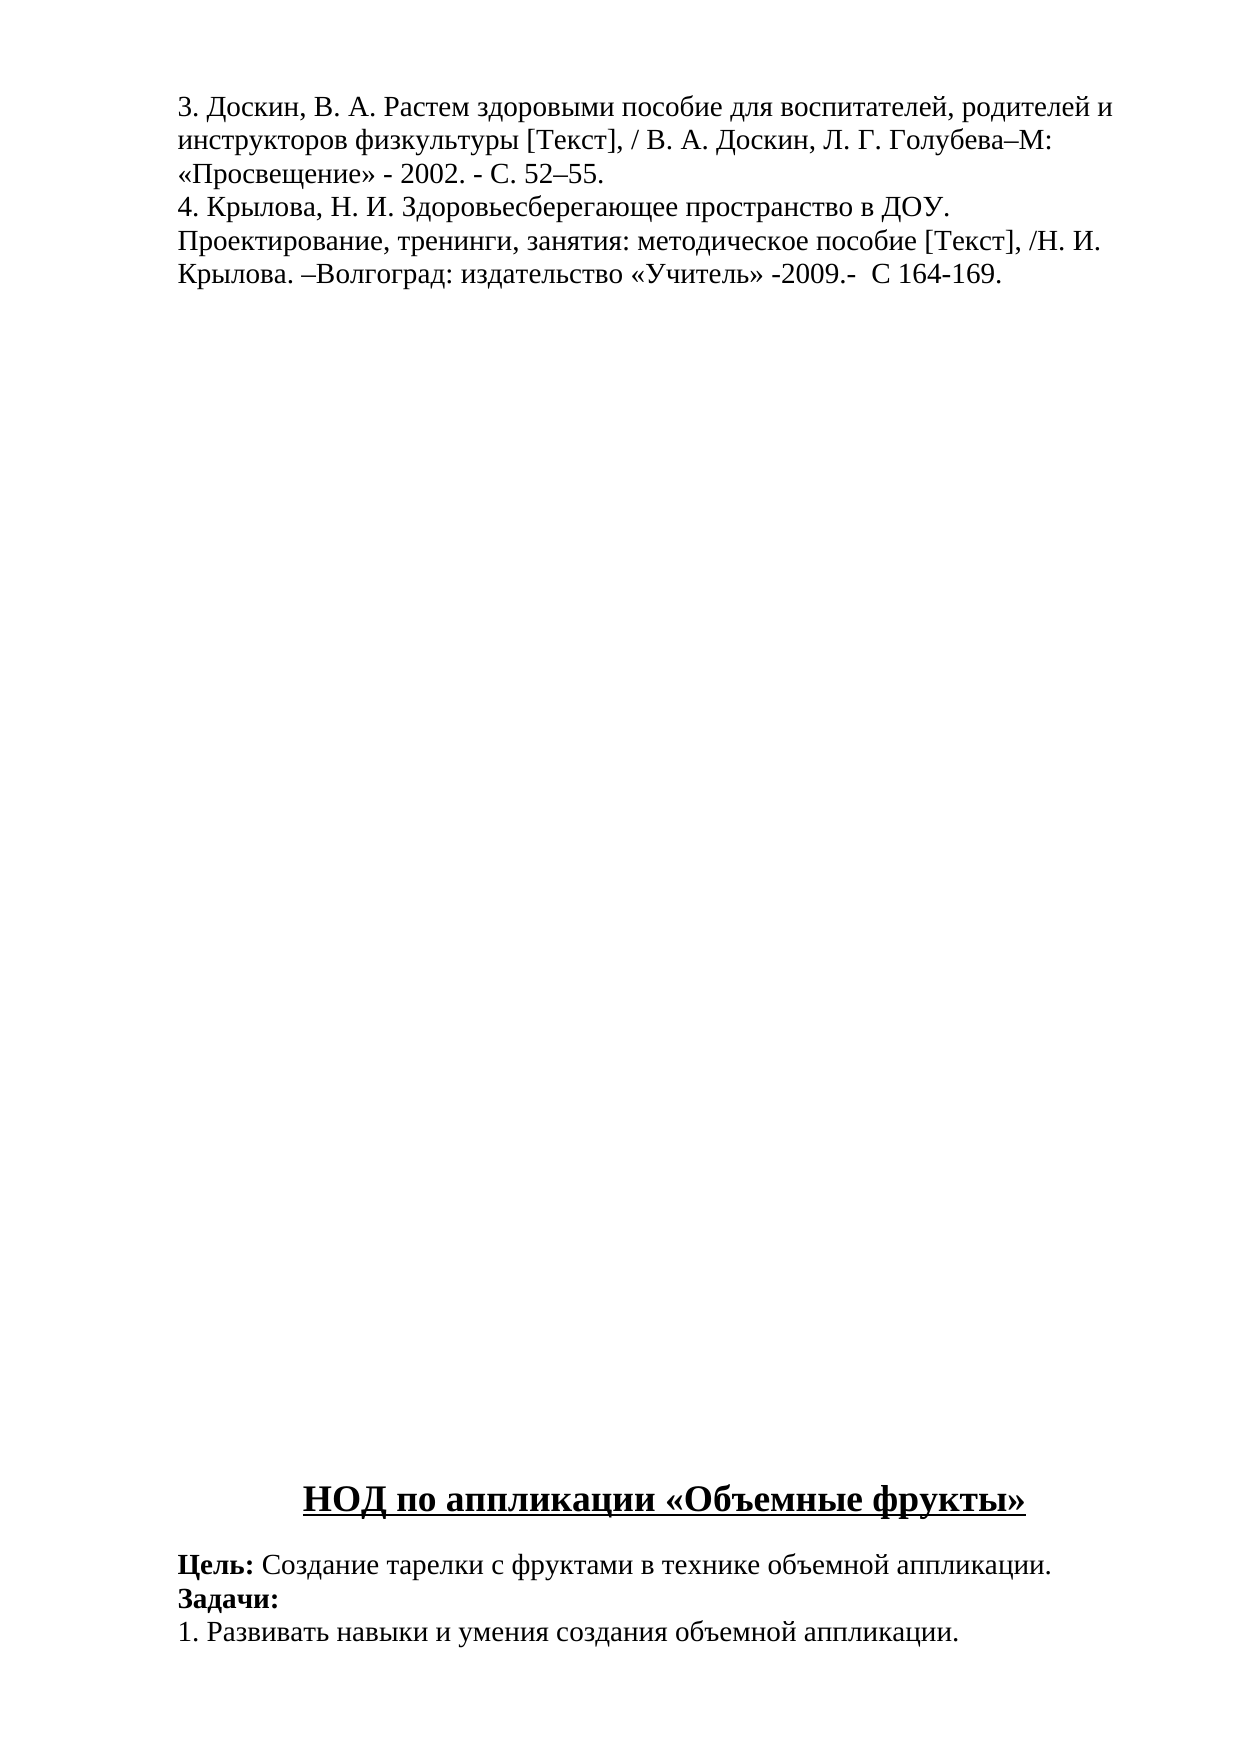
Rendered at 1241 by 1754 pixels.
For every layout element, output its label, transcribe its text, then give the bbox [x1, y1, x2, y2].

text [177, 1547, 1152, 1648]
text НОД по аппликации «Объемные фрукты» [177, 1477, 1152, 1520]
text «Просвещение» - 2002. - С. 52–55. [177, 156, 1152, 189]
text 4. Крылова, Н. И. Здоровьесберегающее пространство в ДОУ. Проектирование, тренинги, занятия: методическое пособие [Текст], /Н. И. Крылова. –Волгоград: издательство «Учитель» -2009.- С 164-169. [177, 189, 1152, 290]
text 3. Доскин, В. А. Растем здоровыми пособие для воспитателей, родителей и инструкторов физкультуры [Текст], / В. А. Доскин, Л. Г. Голубева–М: [177, 89, 1152, 156]
